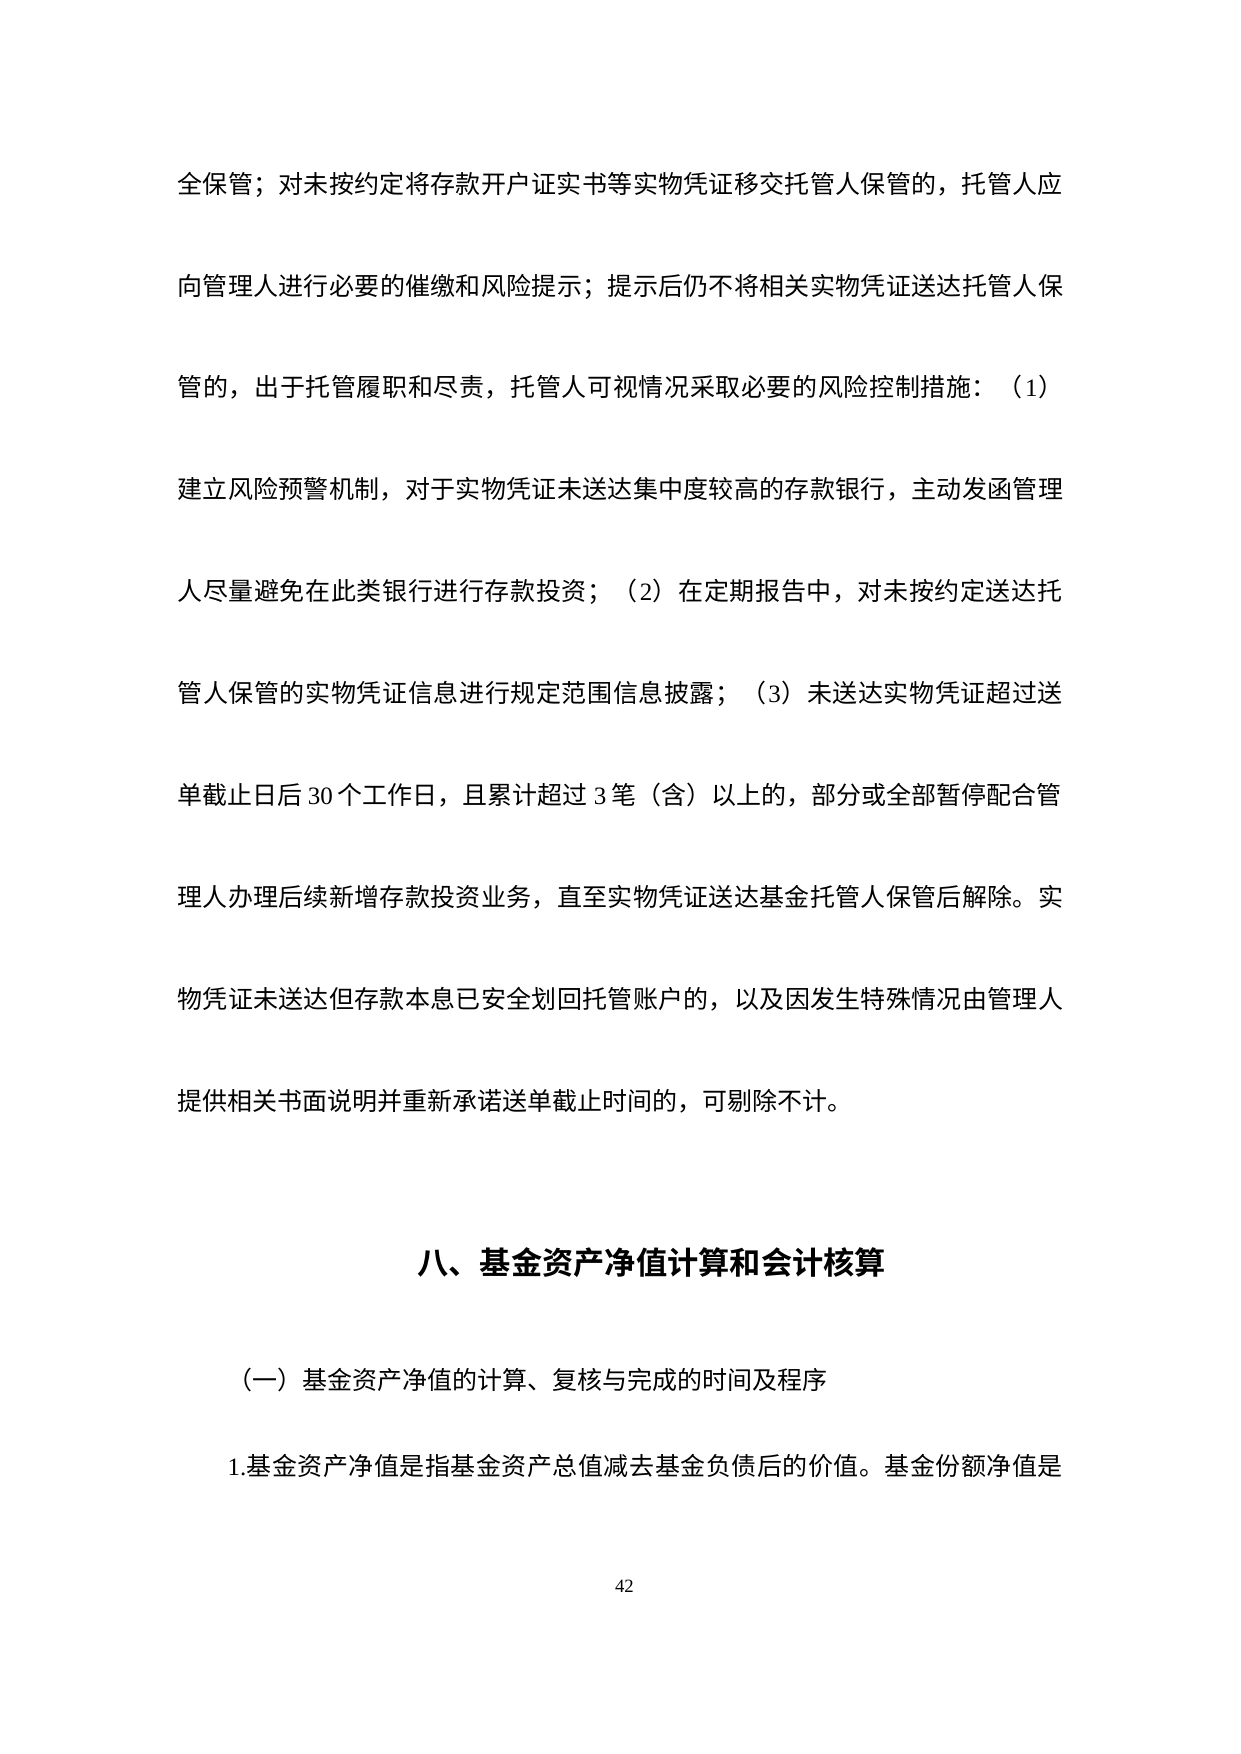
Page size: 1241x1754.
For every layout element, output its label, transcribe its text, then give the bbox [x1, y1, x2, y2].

subtitle 八、基金资产净值计算和会计核算 [177, 1227, 1063, 1294]
text （一）基金资产净值的计算、复核与完成的时间及程序 [177, 1344, 1063, 1412]
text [177, 148, 1063, 1133]
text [177, 1430, 1063, 1498]
